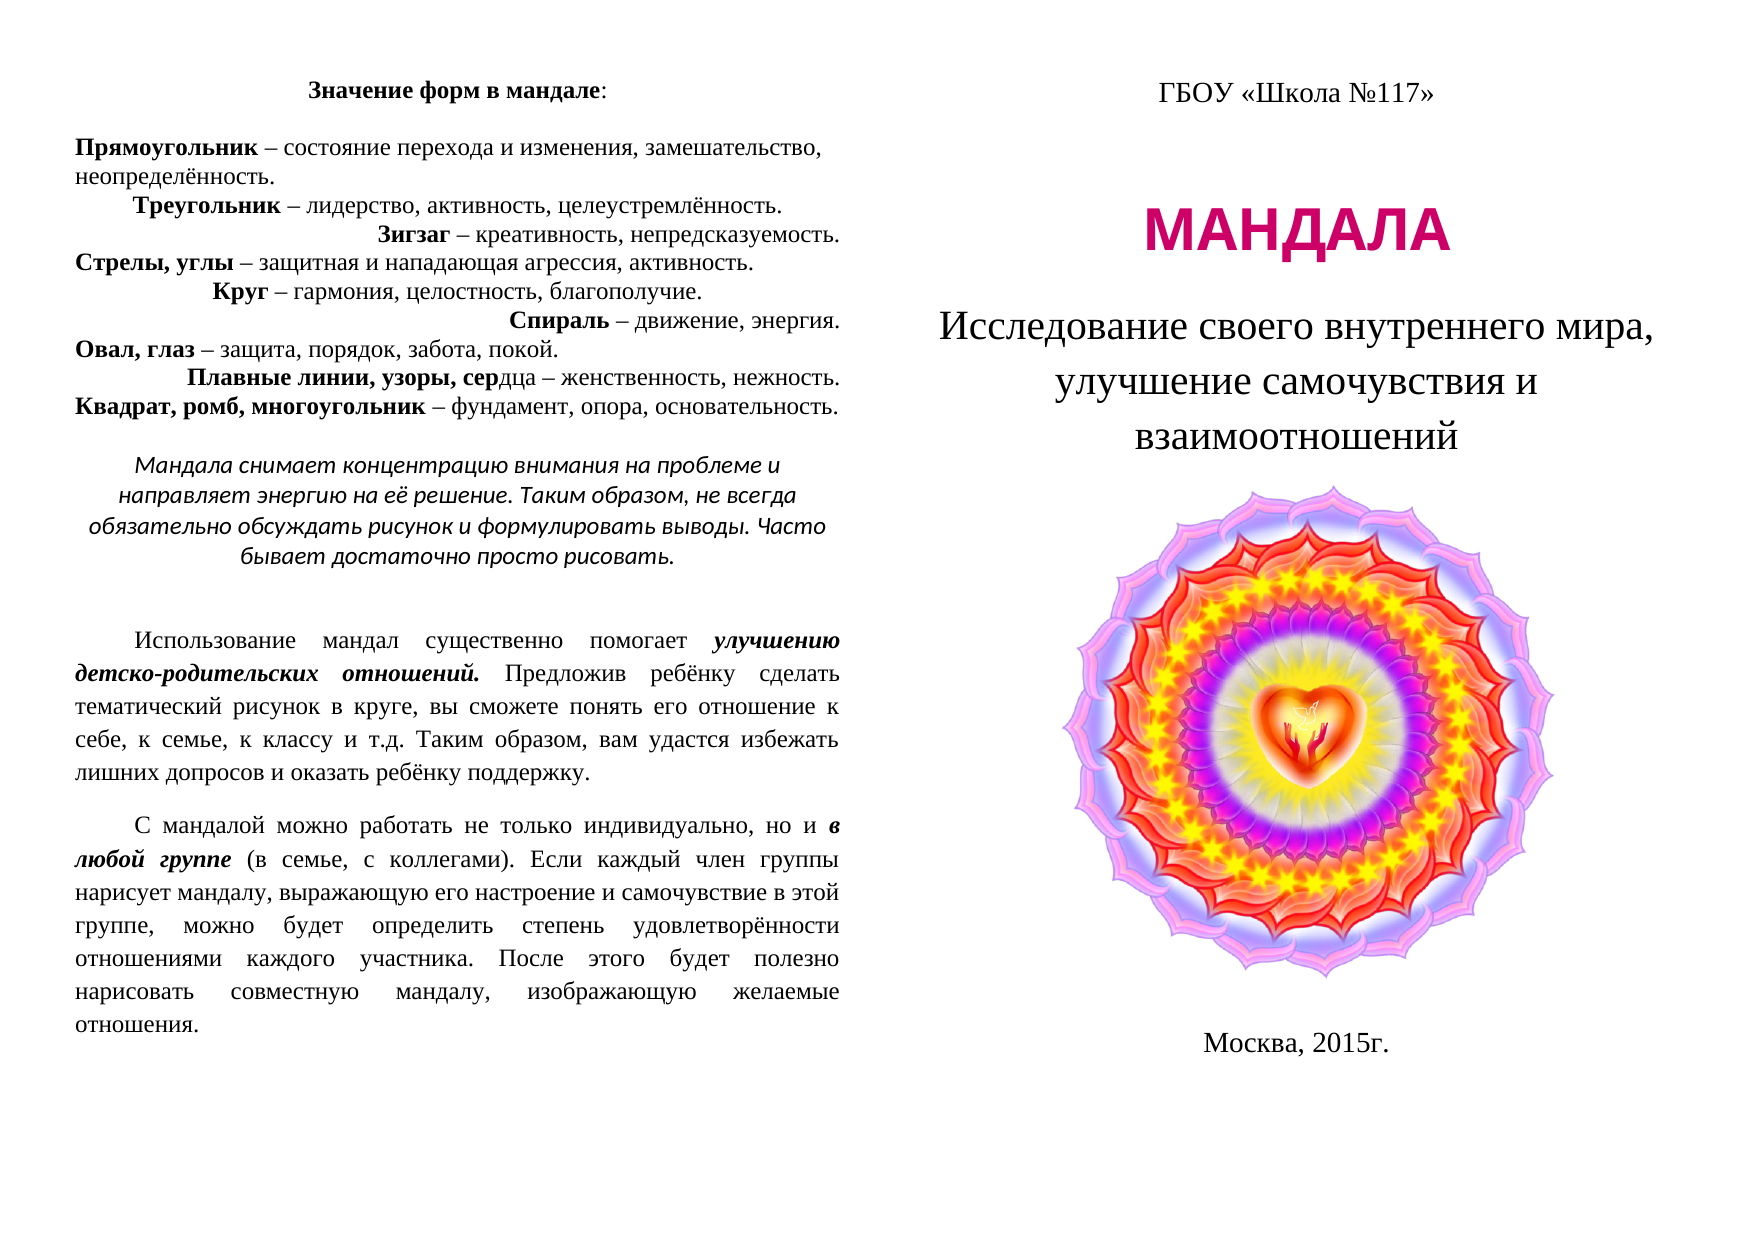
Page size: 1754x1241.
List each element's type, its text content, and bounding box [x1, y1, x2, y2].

text МАНДАЛА [914, 188, 1679, 268]
text Значение форм в мандале: [75, 75, 840, 104]
text ГБОУ «Школа №117» [914, 75, 1679, 108]
text Треугольник – лидерство, активность, целеустремлённость. [75, 190, 840, 219]
text С мандалой можно работать не только индивидуально, но и в любой группе (в семье, с коллегами). Если каждый член группы нарисует мандалу, выражающую его настроение и самочувствие в этой группе, можно будет определить степень удовлетворённости отношениями каждого участника. После этого будет полезно нарисовать совместную мандалу, изображающую желаемые отношения. [75, 811, 840, 1037]
text Стрелы, углы – защитная и нападающая агрессия, активность. [75, 247, 840, 276]
text Москва, 2015г. [914, 1025, 1679, 1059]
text Квадрат, ромб, многоугольник – фундамент, опора, основательность. [75, 391, 840, 420]
text Исследование своего внутреннего мира, улучшение самочувствия и взаимоотношений [914, 300, 1679, 458]
text Круг – гармония, целостность, благополучие. [75, 276, 840, 305]
text Прямоугольник – состояние перехода и изменения, замешательство, неопределённость. [75, 132, 840, 190]
text Зигзаг – креативность, непредсказуемость. [75, 219, 840, 247]
text Мандала снимает концентрацию внимания на проблеме и направляет энергию на её решение. Таким образом, не всегда обязательно обсуждать рисунок и формулировать выводы. Часто бывает достаточно просто рисовать. [75, 449, 840, 571]
text Спираль – движение, энергия. [75, 305, 840, 334]
text Плавные линии, узоры, сердца – женственность, нежность. [75, 362, 840, 391]
text Овал, глаз – защита, порядок, забота, покой. [75, 334, 840, 362]
picture [1057, 482, 1559, 982]
text Использование мандал существенно помогает улучшению детско-родительских отношений. Предложив ребёнку сделать тематический рисунок в круге, вы сможете понять его отношение к себе, к семье, к классу и т.д. Таким образом, вам удастся избежать лишних допросов и оказать ребёнку поддержку. [75, 625, 840, 786]
